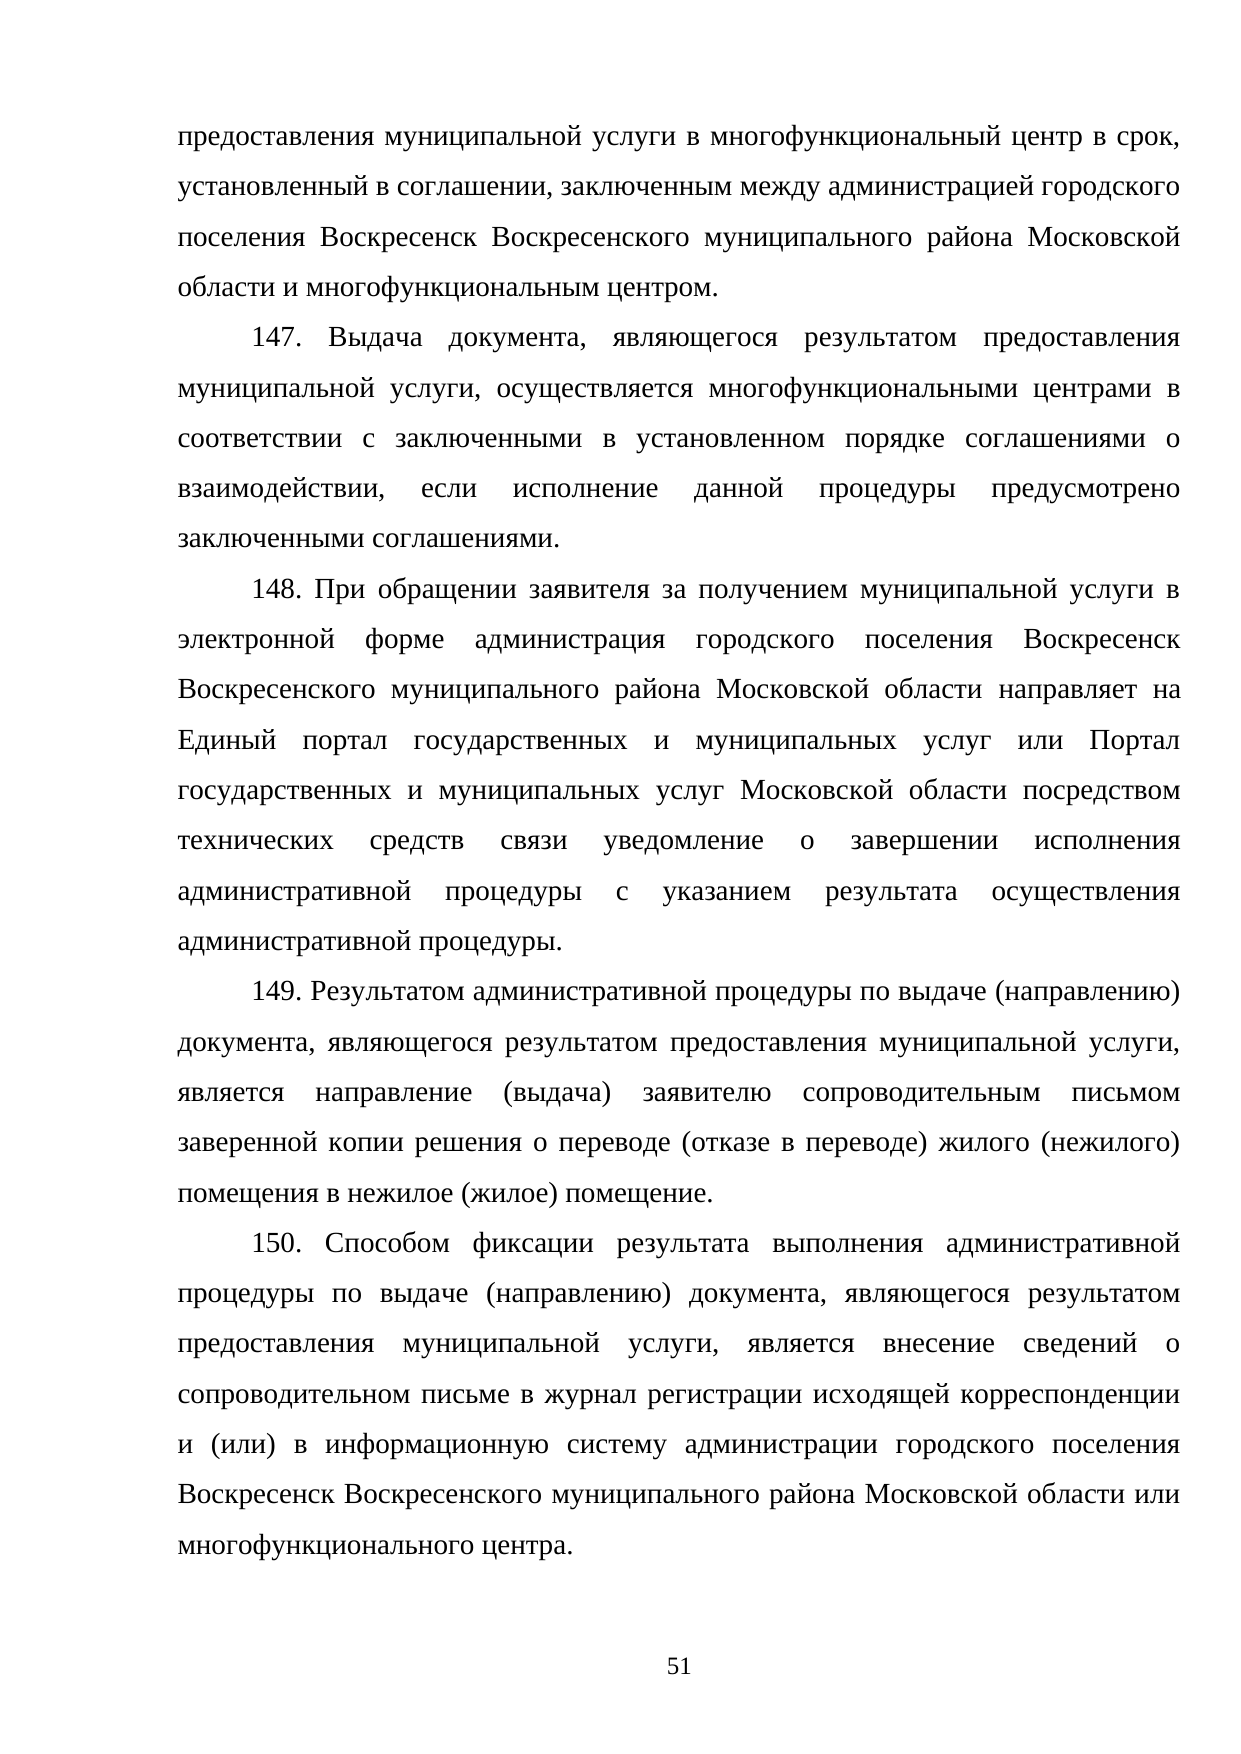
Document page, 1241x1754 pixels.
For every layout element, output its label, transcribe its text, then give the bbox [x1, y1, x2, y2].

text 147. Выдача документа, являющегося результатом предоставления муниципальной услуги, осуществляется многофункциональными центрами в соответствии с заключенными в установленном порядке соглашениями о взаимодействии, если исполнение данной процедуры предусмотрено заключенными соглашениями. [177, 319, 1181, 554]
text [177, 118, 1181, 303]
text 149. Результатом административной процедуры по выдаче (направлению) документа, являющегося результатом предоставления муниципальной услуги, является направление (выдача) заявителю сопроводительным письмом заверенной копии решения о переводе (отказе в переводе) жилого (нежилого) помещения в нежилое (жилое) помещение. [177, 973, 1181, 1208]
text 150. Способом фиксации результата выполнения административной процедуры по выдаче (направлению) документа, являющегося результатом предоставления муниципальной услуги, является внесение сведений о сопроводительном письме в журнал регистрации исходящей корреспонденции и (или) в информационную систему администрации городского поселения Воскресенск Воскресенского муниципального района Московской области или многофункционального центра. [177, 1225, 1181, 1560]
text 148. При обращении заявителя за получением муниципальной услуги в электронной форме администрация городского поселения Воскресенск Воскресенского муниципального района Московской области направляет на Единый портал государственных и муниципальных услуг или Портал государственных и муниципальных услуг Московской области посредством технических средств связи уведомление о завершении исполнения административной процедуры с указанием результата осуществления административной процедуры. [177, 571, 1181, 957]
